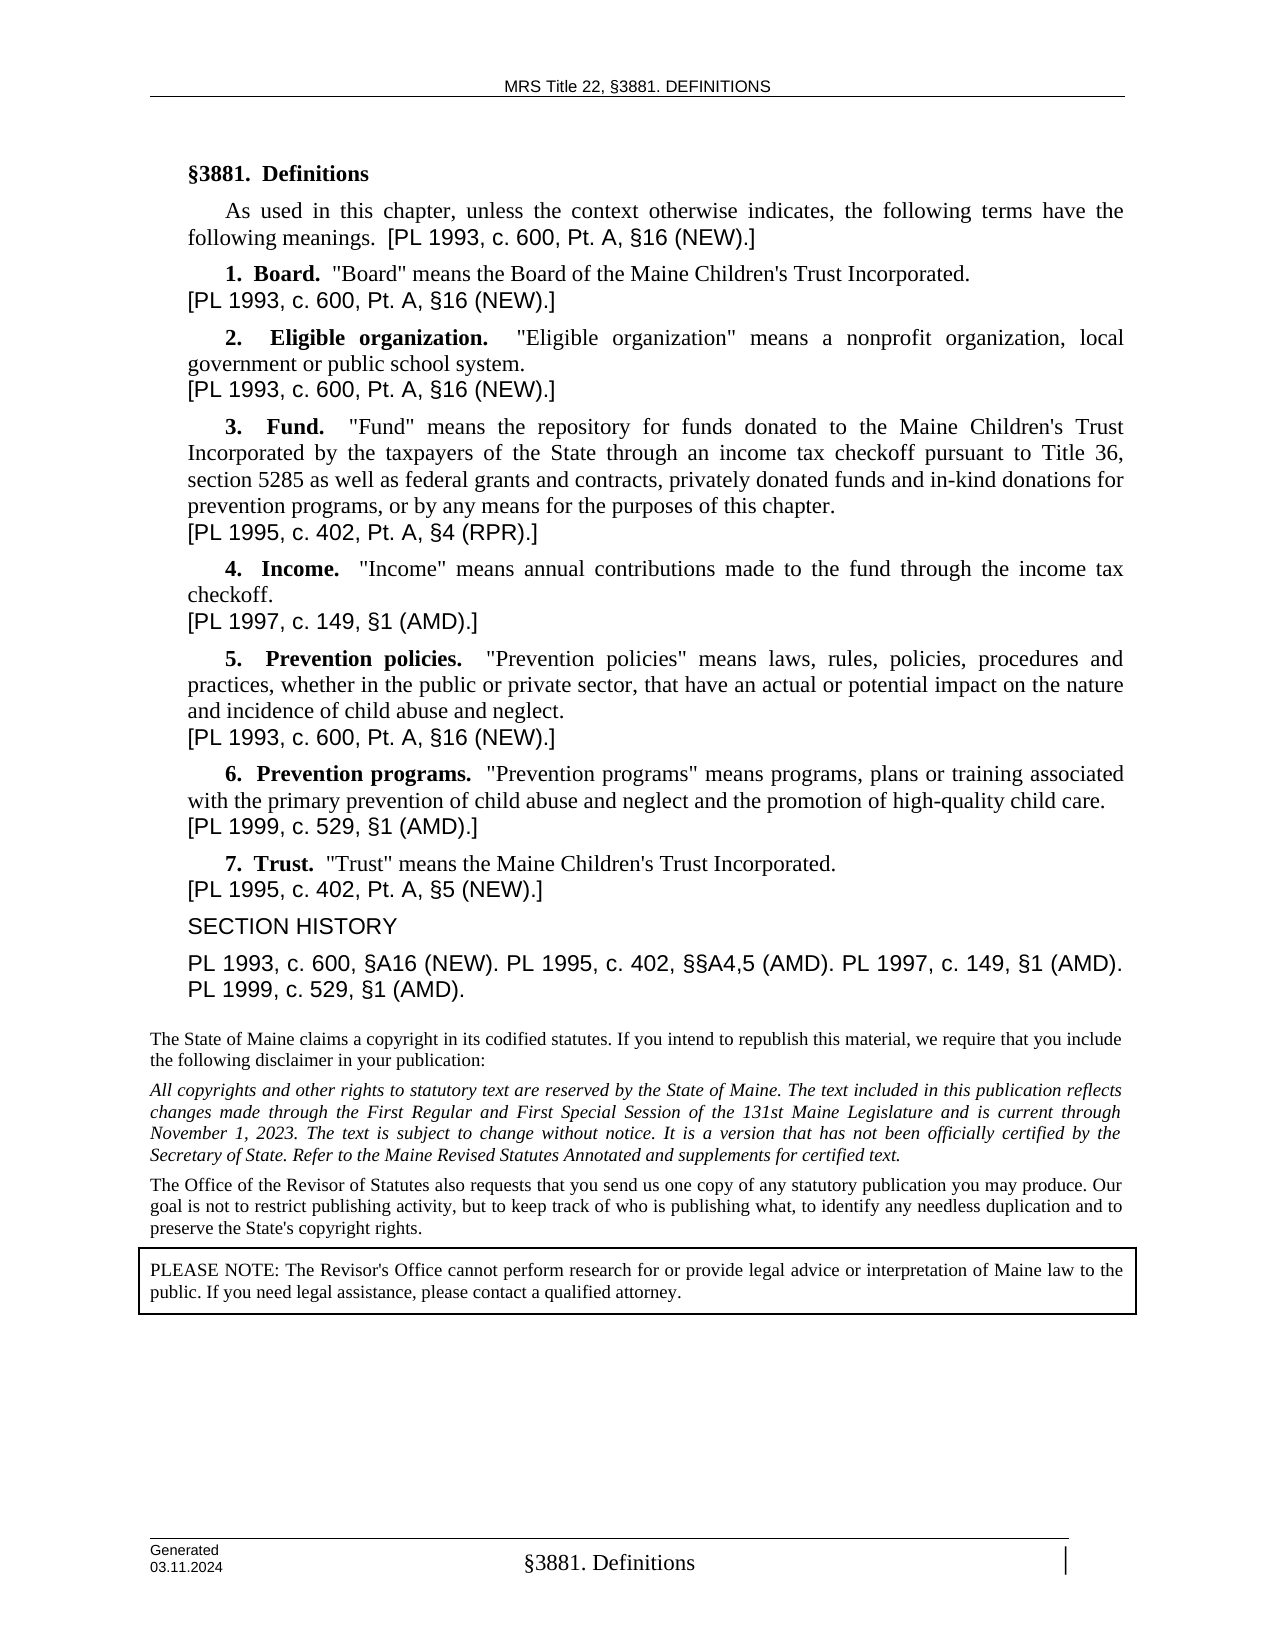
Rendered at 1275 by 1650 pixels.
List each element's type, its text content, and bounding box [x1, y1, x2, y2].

text SECTION HISTORY [187, 913, 1125, 939]
text [PL 1997, c. 149, §1 (AMD).] [187, 608, 1125, 634]
text [PL 1995, c. 402, Pt. A, §5 (NEW).] [187, 876, 1125, 903]
text 6. Prevention programs. "Prevention programs" means programs, plans or training associated with the primary prevention of child abuse and neglect and the promotion of high-quality child care. [187, 761, 1125, 813]
text [PL 1993, c. 600, Pt. A, §16 (NEW).] [187, 376, 1125, 403]
text [PL 1999, c. 529, §1 (AMD).] [187, 813, 1125, 839]
text 4. Income. "Income" means annual contributions made to the fund through the income tax checkoff. [187, 555, 1125, 608]
text PLEASE NOTE: The Revisor's Office cannot perform research for or provide legal advice or interpretation of Maine law to the public. If you need legal assistance, please contact a qualified attorney. [140, 1249, 1135, 1313]
text §3881. Definitions [187, 160, 1125, 187]
text 5. Prevention policies. "Prevention policies" means laws, rules, policies, procedures and practices, whether in the public or private sector, that have an actual or potential impact on the nature and incidence of child abuse and neglect. [187, 645, 1125, 724]
text All copyrights and other rights to statutory text are reserved by the State of Maine. The text included in this publication reflects changes made through the First Regular and First Special Session of the 131st Maine Legislature and is current through November 1, 2023 . The text is subject to change without notice. It is a version that has not been officially certified by the Secretary of State. Refer to the Maine Revised Statutes Annotated and supplements for certified text. [150, 1079, 1125, 1165]
text [PL 1995, c. 402, Pt. A, §4 (RPR).] [187, 518, 1125, 545]
text As used in this chapter, unless the context otherwise indicates, the following terms have the following meanings. [PL 1993, c. 600, Pt. A, §16 (NEW).] [187, 197, 1125, 250]
text 2. Eligible organization. "Eligible organization" means a nonprofit organization, local government or public school system. [187, 323, 1125, 376]
text The State of Maine claims a copyright in its codified statutes. If you intend to republish this material, we require that you include the following disclaimer in your publication: [150, 1028, 1125, 1071]
text [PL 1993, c. 600, Pt. A, §16 (NEW).] [187, 287, 1125, 313]
text [PL 1993, c. 600, Pt. A, §16 (NEW).] [187, 724, 1125, 750]
text 7. Trust. "Trust" means the Maine Children's Trust Incorporated. [187, 850, 1125, 876]
text 3. Fund. "Fund" means the repository for funds donated to the Maine Children's Trust Incorporated by the taxpayers of the State through an income tax checkoff pursuant to Title 36, section 5285 as well as federal grants and contracts, privately donated funds and in-kind donations for prevention programs, or by any means for the purposes of this chapter. [187, 413, 1125, 518]
text PL 1993, c. 600, §A16 (NEW). PL 1995, c. 402, §§A4,5 (AMD). PL 1997, c. 149, §1 (AMD). PL 1999, c. 529, §1 (AMD). [187, 950, 1125, 1003]
text 1. Board. "Board" means the Board of the Maine Children's Trust Incorporated. [187, 260, 1125, 287]
text The Office of the Revisor of Statutes also requests that you send us one copy of any statutory publication you may produce. Our goal is not to restrict publishing activity, but to keep track of who is publishing what, to identify any needless duplication and to preserve the State's copyright rights. [150, 1174, 1125, 1238]
